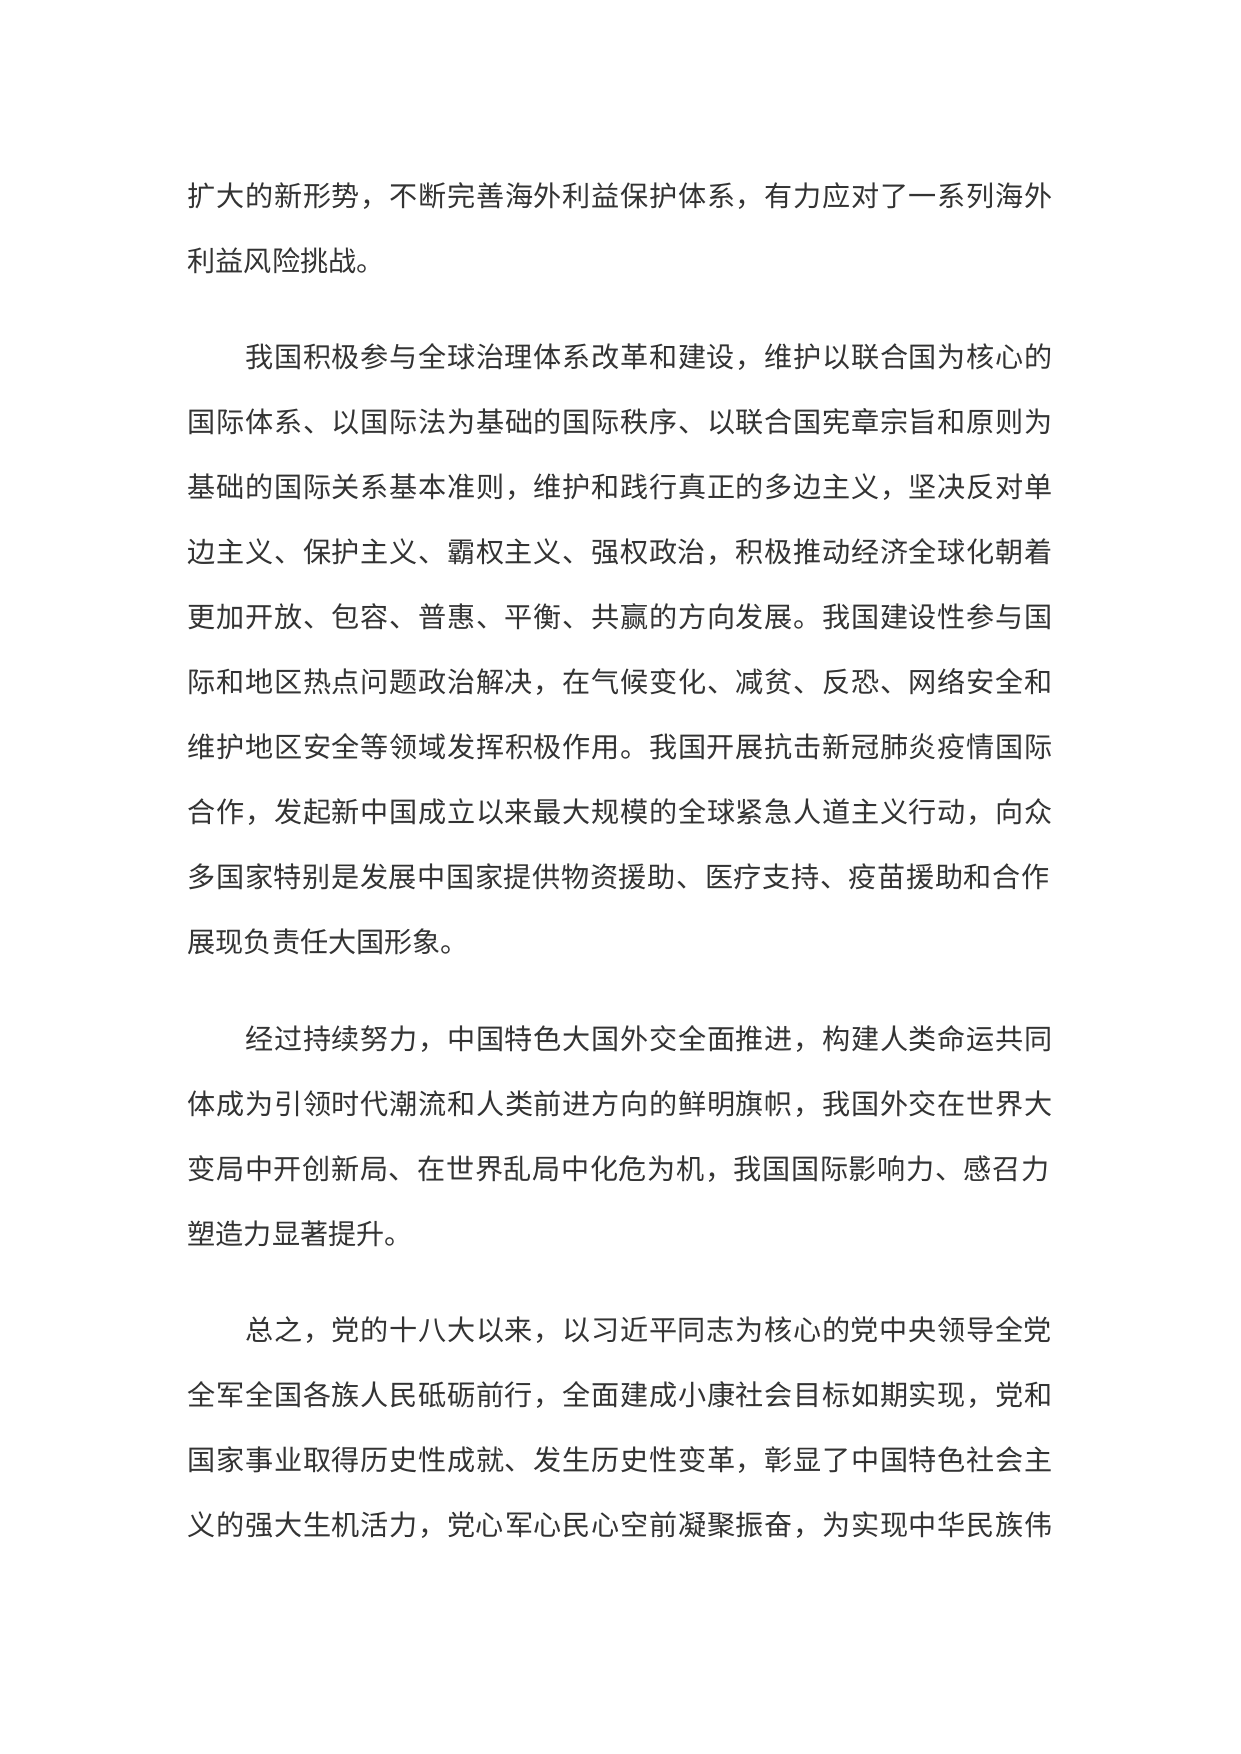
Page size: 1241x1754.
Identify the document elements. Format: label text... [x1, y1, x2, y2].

text 我国积极参与全球治理体系改革和建设，维护以联合国为核心的国际体系、以国际法为基础的国际秩序、以联合国宪章宗旨和原则为基础的国际关系基本准则，维护和践行真正的多边主义，坚决反对单边主义、保护主义、霸权主义、强权政治，积极推动经济全球化朝着更加开放、包容、普惠、平衡、共赢的方向发展。我国建设性参与国际和地区热点问题政治解决，在气候变化、减贫、反恐、网络安全和维护地区安全等领域发挥积极作用。我国开展抗击新冠肺炎疫情国际合作，发起新中国成立以来最大规模的全球紧急人道主义行动，向众多国家特别是发展中国家提供物资援助、医疗支持、疫苗援助和合作，展现负责任大国形象。 [187, 323, 1053, 973]
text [187, 1296, 1053, 1556]
text 经过持续努力，中国特色大国外交全面推进，构建人类命运共同体成为引领时代潮流和人类前进方向的鲜明旗帜，我国外交在世界大变局中开创新局、在世界乱局中化危为机，我国国际影响力、感召力、塑造力显著提升。 [187, 1004, 1053, 1264]
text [187, 162, 1053, 292]
